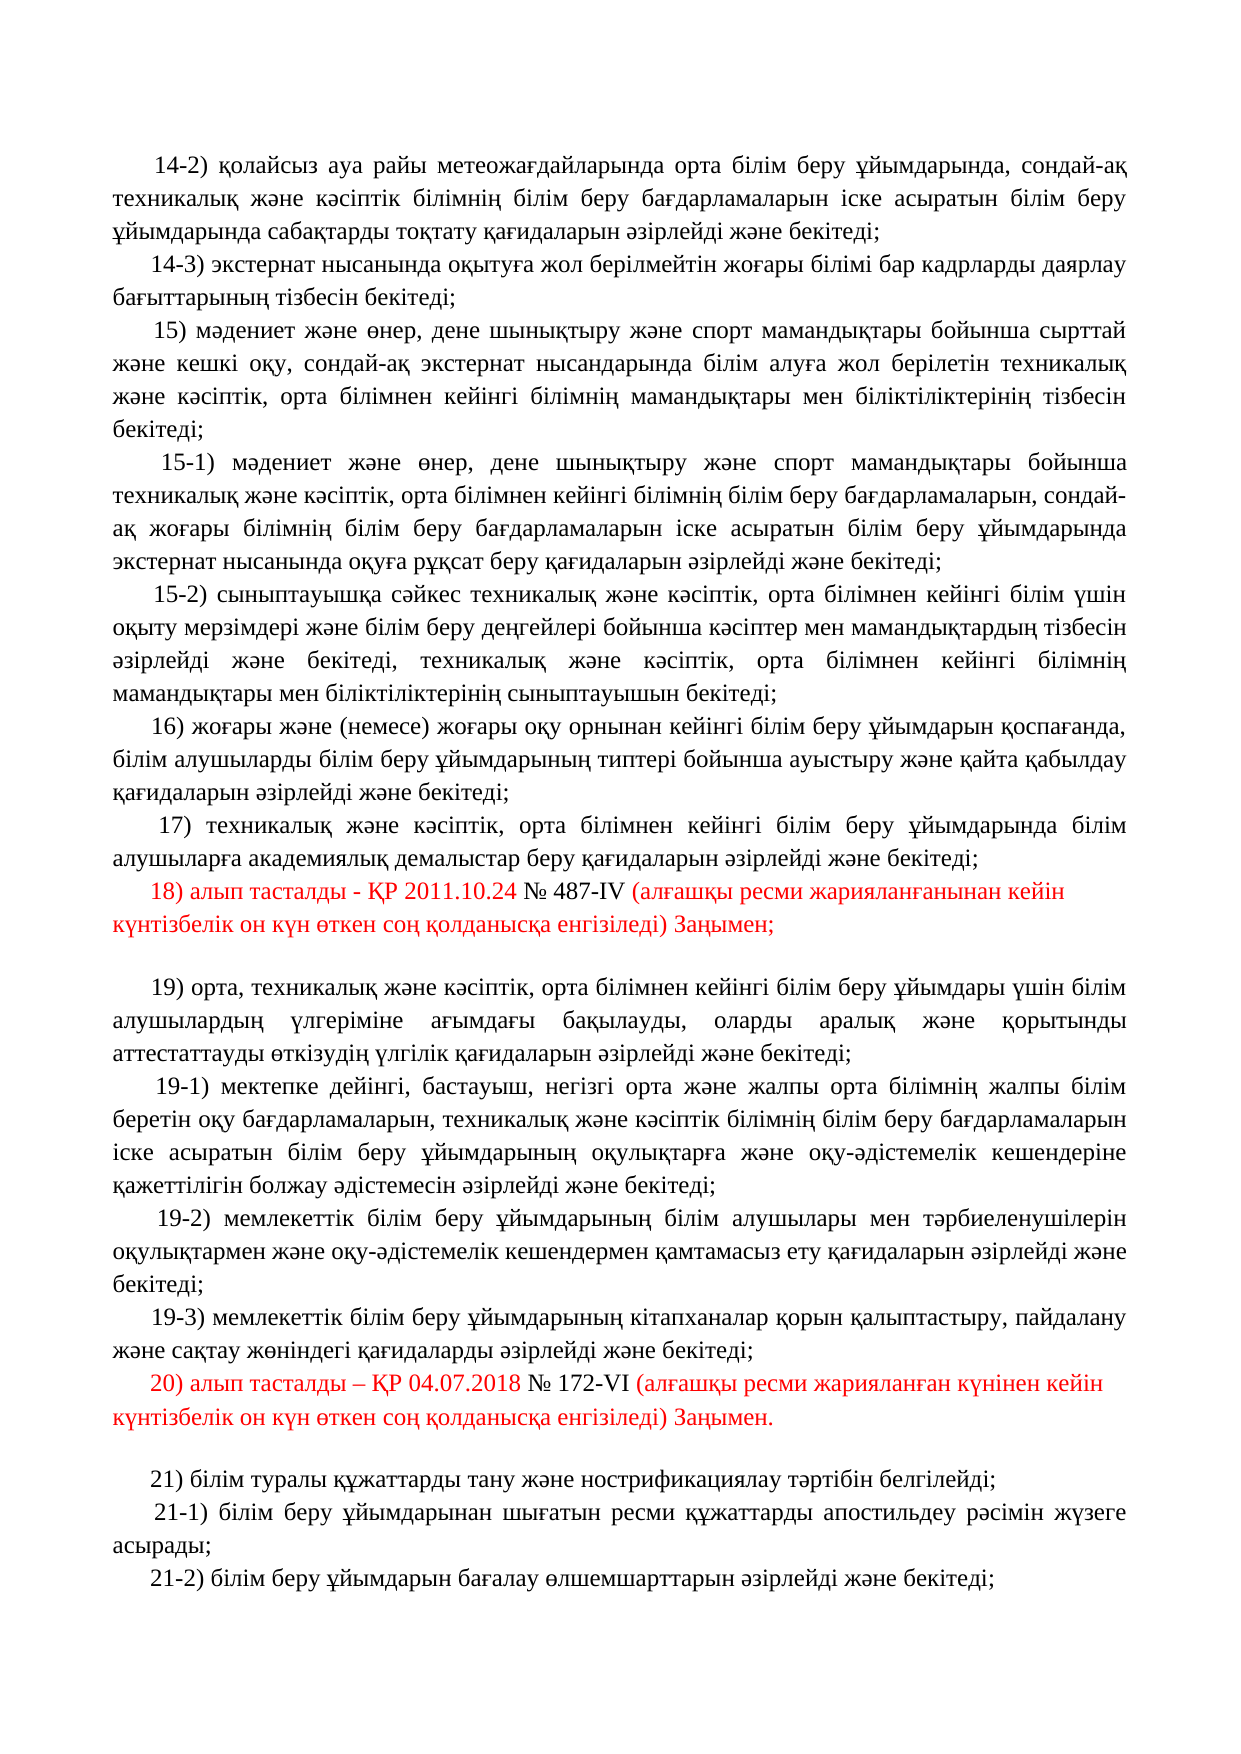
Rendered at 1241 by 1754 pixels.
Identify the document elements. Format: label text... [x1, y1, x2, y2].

text 19-1) мектепке дейінгі, бастауыш, негізгі орта және жалпы орта білімнің жалпы білім беретін оқу бағдарламаларын, техникалық және кәсіптік білімнің білім беру бағдарламаларын іске асыратын білім беру ұйымдарының оқулықтарға және оқу-әдістемелік кешендеріне қажеттілігін болжау әдістемесін әзірлейді және бекітеді; [112, 1071, 1128, 1199]
text 21) білім туралы құжаттарды тану және нострификациялау тәртібін белгілейді; [112, 1464, 1128, 1493]
text 19) орта, техникалық және кәсіптік, орта білімнен кейінгі білім беру ұйымдары үшін білім алушылардың үлгеріміне ағымдағы бақылауды, оларды аралық және қорытынды аттестаттауды өткізудің үлгілік қағидаларын әзірлейді және бекітеді; [112, 972, 1128, 1067]
text 19-3) мемлекеттік білім беру ұйымдарының кітапханалар қорын қалыптастыру, пайдалану және сақтау жөніндегі қағидаларды әзірлейді және бекітеді; [112, 1302, 1128, 1364]
text 20) алып тасталды – ҚР 04.07.2018 № 172-VІ (алғашқы ресми жарияланған күнінен кейін күнтiзбелiк он күн өткен соң қолданысқа енгiзiледi) Заңымен. [112, 1368, 1128, 1461]
text 15-2) сыныптауышқа сәйкес техникалық және кәсіптік, орта білімнен кейінгі білім үшін оқыту мерзімдері және білім беру деңгейлері бойынша кәсіптер мен мамандықтардың тізбесін әзірлейді және бекітеді, техникалық және кәсіптік, орта білімнен кейінгі білімнің мамандықтары мен біліктіліктерінің сыныптауышын бекітеді; [112, 579, 1128, 707]
text 15-1) мәдениет және өнер, дене шынықтыру және спорт мамандықтары бойынша техникалық және кәсіптік, орта білімнен кейінгі білімнің білім беру бағдарламаларын, сондай-ақ жоғары білімнің білім беру бағдарламаларын іске асыратын білім беру ұйымдарында экстернат нысанында оқуға рұқсат беру қағидаларын әзірлейді және бекітеді; [112, 447, 1128, 575]
text 18) алып тасталды - ҚР 2011.10.24 № 487-ІV (алғашқы ресми жарияланғанынан кейін күнтiзбелiк он күн өткен соң қолданысқа енгiзiледi) Заңымен; [112, 876, 1128, 968]
text 19-2) мемлекеттік білім беру ұйымдарының білім алушылары мен тәрбиеленушілерін оқулықтармен және оқу-әдістемелік кешендермен қамтамасыз ету қағидаларын әзірлейді және бекітеді; [112, 1203, 1128, 1298]
text 15) мәдениет және өнер, дене шынықтыру және спорт мамандықтары бойынша сырттай және кешкі оқу, сондай-ақ экстернат нысандарында білім алуға жол берілетін техникалық және кәсіптік, орта білімнен кейінгі білімнің мамандықтары мен біліктіліктерінің тізбесін бекітеді; [112, 315, 1128, 443]
text 17) техникалық және кәсіптік, орта білімнен кейінгі білім беру ұйымдарында білім алушыларға академиялық демалыстар беру қағидаларын әзірлейді және бекітеді; [112, 810, 1128, 872]
text 21-1) білім беру ұйымдарынан шығатын ресми құжаттарды апостильдеу рәсімін жүзеге асырады; [112, 1497, 1128, 1559]
text 16) жоғары және (немесе) жоғары оқу орнынан кейінгі білім беру ұйымдарын қоспағанда, білім алушыларды білім беру ұйымдарының типтері бойынша ауыстыру және қайта қабылдау қағидаларын әзірлейді және бекітеді; [112, 711, 1128, 806]
text 14-2) қолайсыз ауа райы метеожағдайларында орта білім беру ұйымдарында, сондай-ақ техникалық және кәсіптік білімнің білім беру бағдарламаларын іске асыратын білім беру ұйымдарында сабақтарды тоқтату қағидаларын әзірлейді және бекітеді; [112, 150, 1128, 245]
text 14-3) экстернат нысанында оқытуға жол берілмейтін жоғары білімі бар кадрларды даярлау бағыттарының тізбесін бекітеді; [112, 249, 1128, 311]
text 21-2) білім беру ұйымдарын бағалау өлшемшарттарын әзірлейді және бекітеді; [112, 1563, 1128, 1592]
